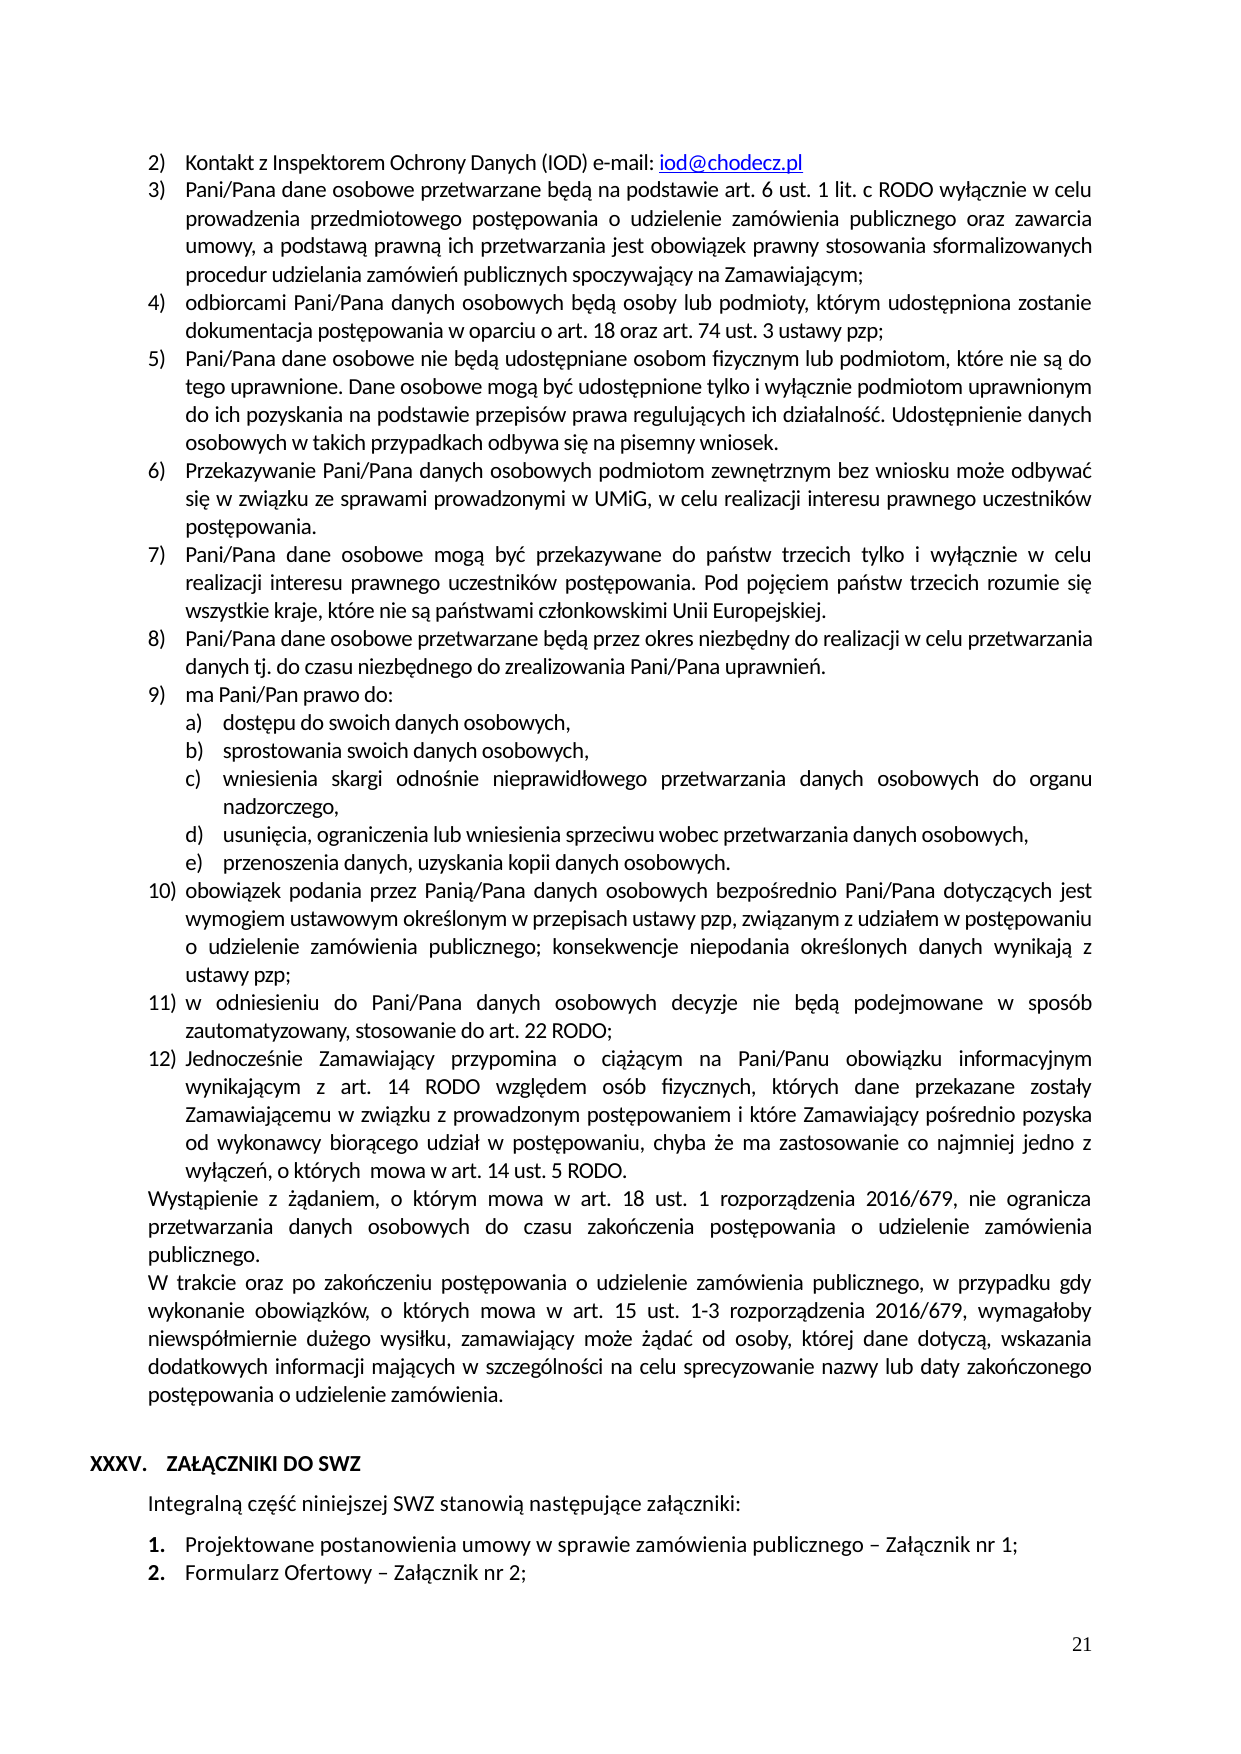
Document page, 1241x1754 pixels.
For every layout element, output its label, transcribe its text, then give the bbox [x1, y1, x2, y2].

list Pani/Pana dane osobowe nie będą udostępniane osobom fizycznym lub podmiotom, które nie są do tego uprawnione. Dane osobowe mogą być udostępnione tylko i wyłącznie podmiotom uprawnionym do ich pozyskania na podstawie przepisów prawa regulujących ich działalność. Udostępnienie danych osobowych w takich przypadkach odbywa się na pisemny wniosek. [148, 344, 1093, 456]
list Kontakt z Inspektorem Ochrony Danych (IOD) e-mail: iod@chodecz.pl [148, 148, 1093, 176]
list Pani/Pana dane osobowe przetwarzane będą przez okres niezbędny do realizacji w celu przetwarzania danych tj. do czasu niezbędnego do zrealizowania Pani/Pana uprawnień. [148, 624, 1093, 680]
text Wystąpienie z żądaniem, o którym mowa w art. 18 ust. 1 rozporządzenia 2016/679, nie ogranicza przetwarzania danych osobowych do czasu zakończenia postępowania o udzielenie zamówienia publicznego. [148, 1184, 1093, 1268]
list przenoszenia danych, uzyskania kopii danych osobowych. [185, 848, 1093, 876]
list wniesienia skargi odnośnie nieprawidłowego przetwarzania danych osobowych do organu nadzorczego, [185, 764, 1093, 820]
list ma Pani/Pan prawo do: [148, 680, 1093, 708]
text Integralną część niniejszej SWZ stanowią następujące załączniki: [148, 1489, 1093, 1518]
list odbiorcami Pani/Pana danych osobowych będą osoby lub podmioty, którym udostępniona zostanie dokumentacja postępowania w oparciu o art. 18 oraz art. 74 ust. 3 ustawy pzp; [148, 288, 1093, 344]
text W trakcie oraz po zakończeniu postępowania o udzielenie zamówienia publicznego, w przypadku gdy wykonanie obowiązków, o których mowa w art. 15 ust. 1-3 rozporządzenia 2016/679, wymagałoby niewspółmiernie dużego wysiłku, zamawiający może żądać od osoby, której dane dotyczą, wskazania dodatkowych informacji mających w szczególności na celu sprecyzowanie nazwy lub daty zakończonego postępowania o udzielenie zamówienia. [148, 1268, 1093, 1408]
list ZAŁĄCZNIKI DO SWZ [148, 1449, 1093, 1477]
list Formularz Ofertowy – Załącznik nr 2; [148, 1558, 1093, 1586]
list dostępu do swoich danych osobowych, [185, 708, 1093, 736]
list Przekazywanie Pani/Pana danych osobowych podmiotom zewnętrznym bez wniosku może odbywać się w związku ze sprawami prowadzonymi w UMiG, w celu realizacji interesu prawnego uczestników postępowania. [148, 456, 1093, 540]
list obowiązek podania przez Panią/Pana danych osobowych bezpośrednio Pani/Pana dotyczących jest wymogiem ustawowym określonym w przepisach ustawy pzp, związanym z udziałem w postępowaniu o udzielenie zamówienia publicznego; konsekwencje niepodania określonych danych wynikają z ustawy pzp; [148, 876, 1093, 988]
list sprostowania swoich danych osobowych, [185, 736, 1093, 764]
list Projektowane postanowienia umowy w sprawie zamówienia publicznego – Załącznik nr 1; [148, 1530, 1093, 1558]
list Jednocześnie Zamawiający przypomina o ciążącym na Pani/Panu obowiązku informacyjnym wynikającym z art. 14 RODO względem osób fizycznych, których dane przekazane zostały Zamawiającemu w związku z prowadzonym postępowaniem i które Zamawiający pośrednio pozyska od wykonawcy biorącego udział w postępowaniu, chyba że ma zastosowanie co najmniej jedno z wyłączeń, o których mowa w art. 14 ust. 5 RODO. [148, 1044, 1093, 1184]
list w odniesieniu do Pani/Pana danych osobowych decyzje nie będą podejmowane w sposób zautomatyzowany, stosowanie do art. 22 RODO; [148, 988, 1093, 1044]
list usunięcia, ograniczenia lub wniesienia sprzeciwu wobec przetwarzania danych osobowych, [185, 820, 1093, 848]
list Pani/Pana dane osobowe mogą być przekazywane do państw trzecich tylko i wyłącznie w celu realizacji interesu prawnego uczestników postępowania. Pod pojęciem państw trzecich rozumie się wszystkie kraje, które nie są państwami członkowskimi Unii Europejskiej. [148, 540, 1093, 624]
list Pani/Pana dane osobowe przetwarzane będą na podstawie art. 6 ust. 1 lit. c RODO wyłącznie w celu prowadzenia przedmiotowego postępowania o udzielenie zamówienia publicznego oraz zawarcia umowy, a podstawą prawną ich przetwarzania jest obowiązek prawny stosowania sformalizowanych procedur udzielania zamówień publicznych spoczywający na Zamawiającym; [148, 176, 1093, 288]
